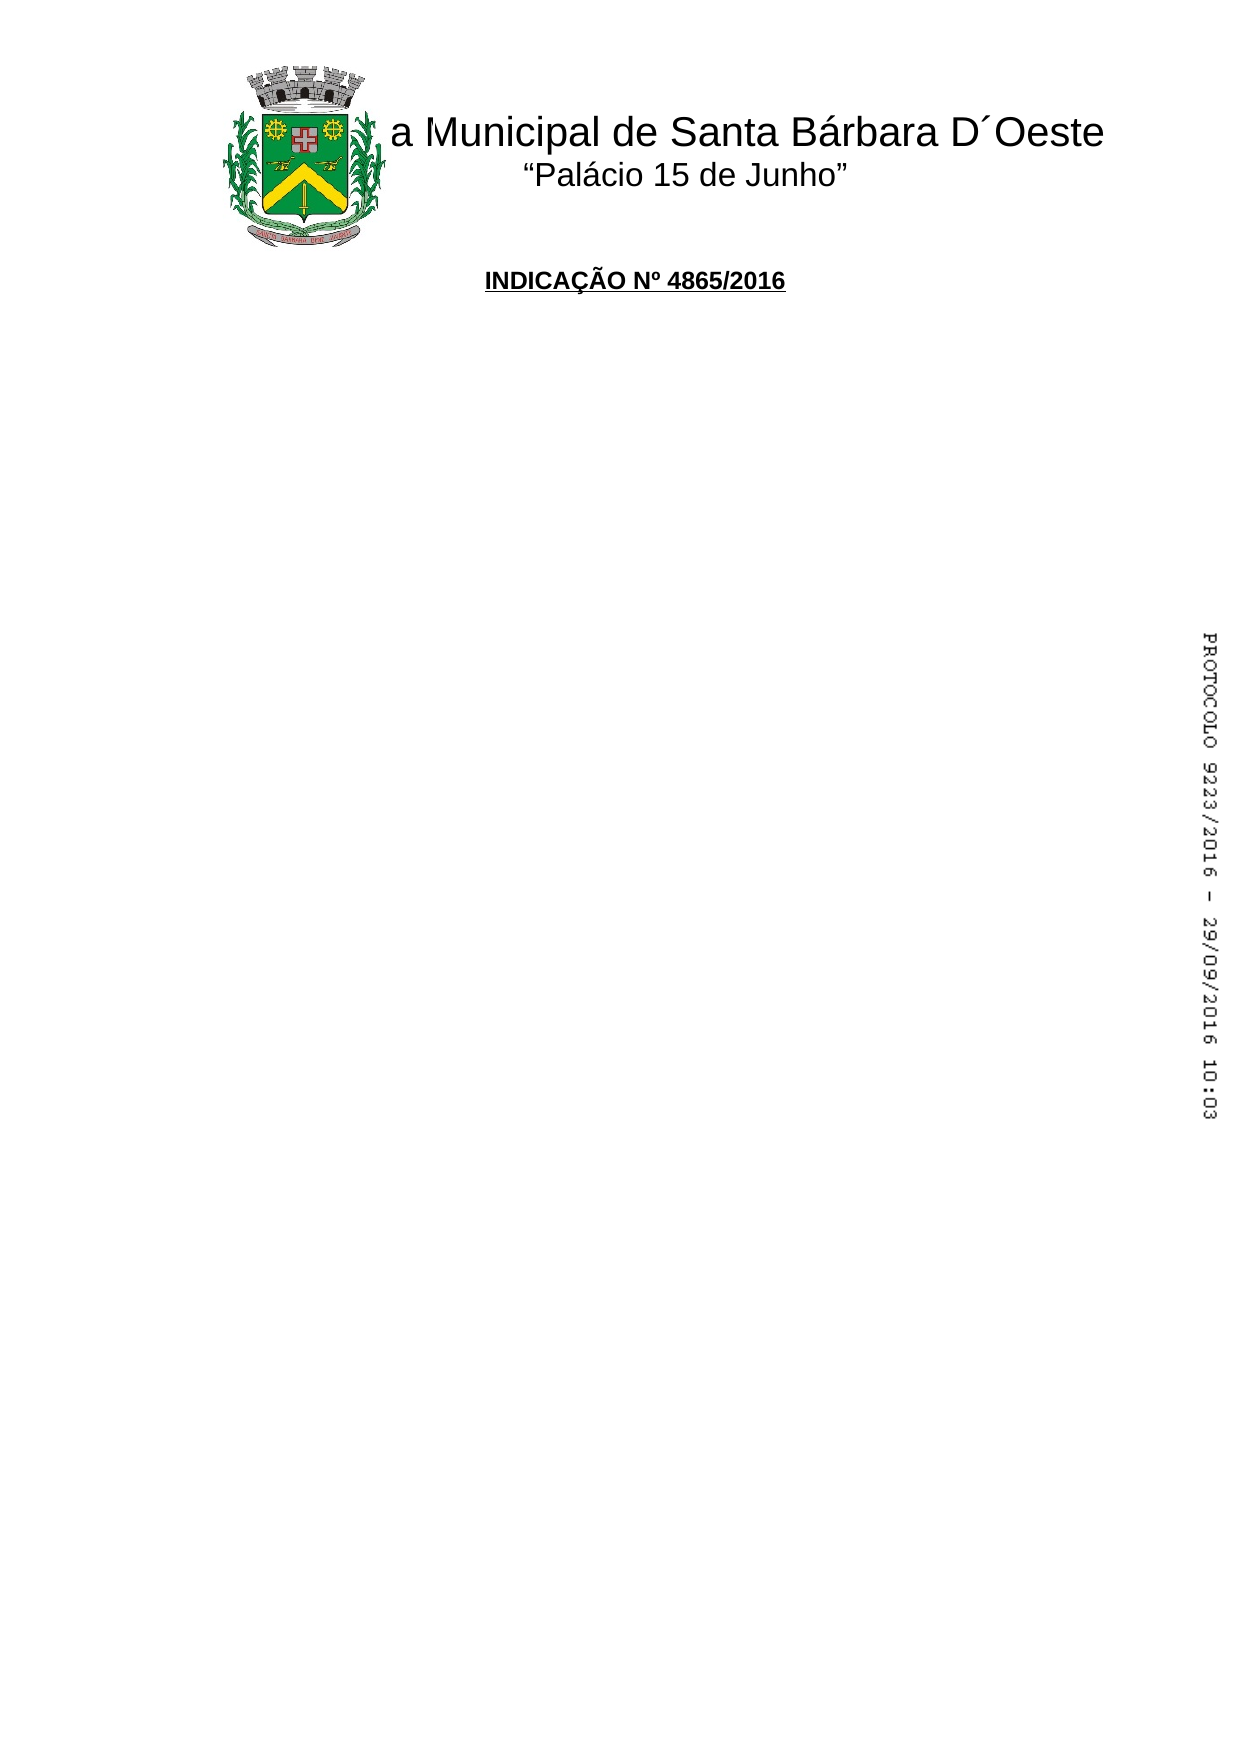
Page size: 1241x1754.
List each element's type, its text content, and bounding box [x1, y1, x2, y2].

picture [1177, 629, 1241, 1125]
title INDICAÇÃO Nº 4865/2016 [177, 266, 1093, 294]
picture [222, 66, 393, 254]
